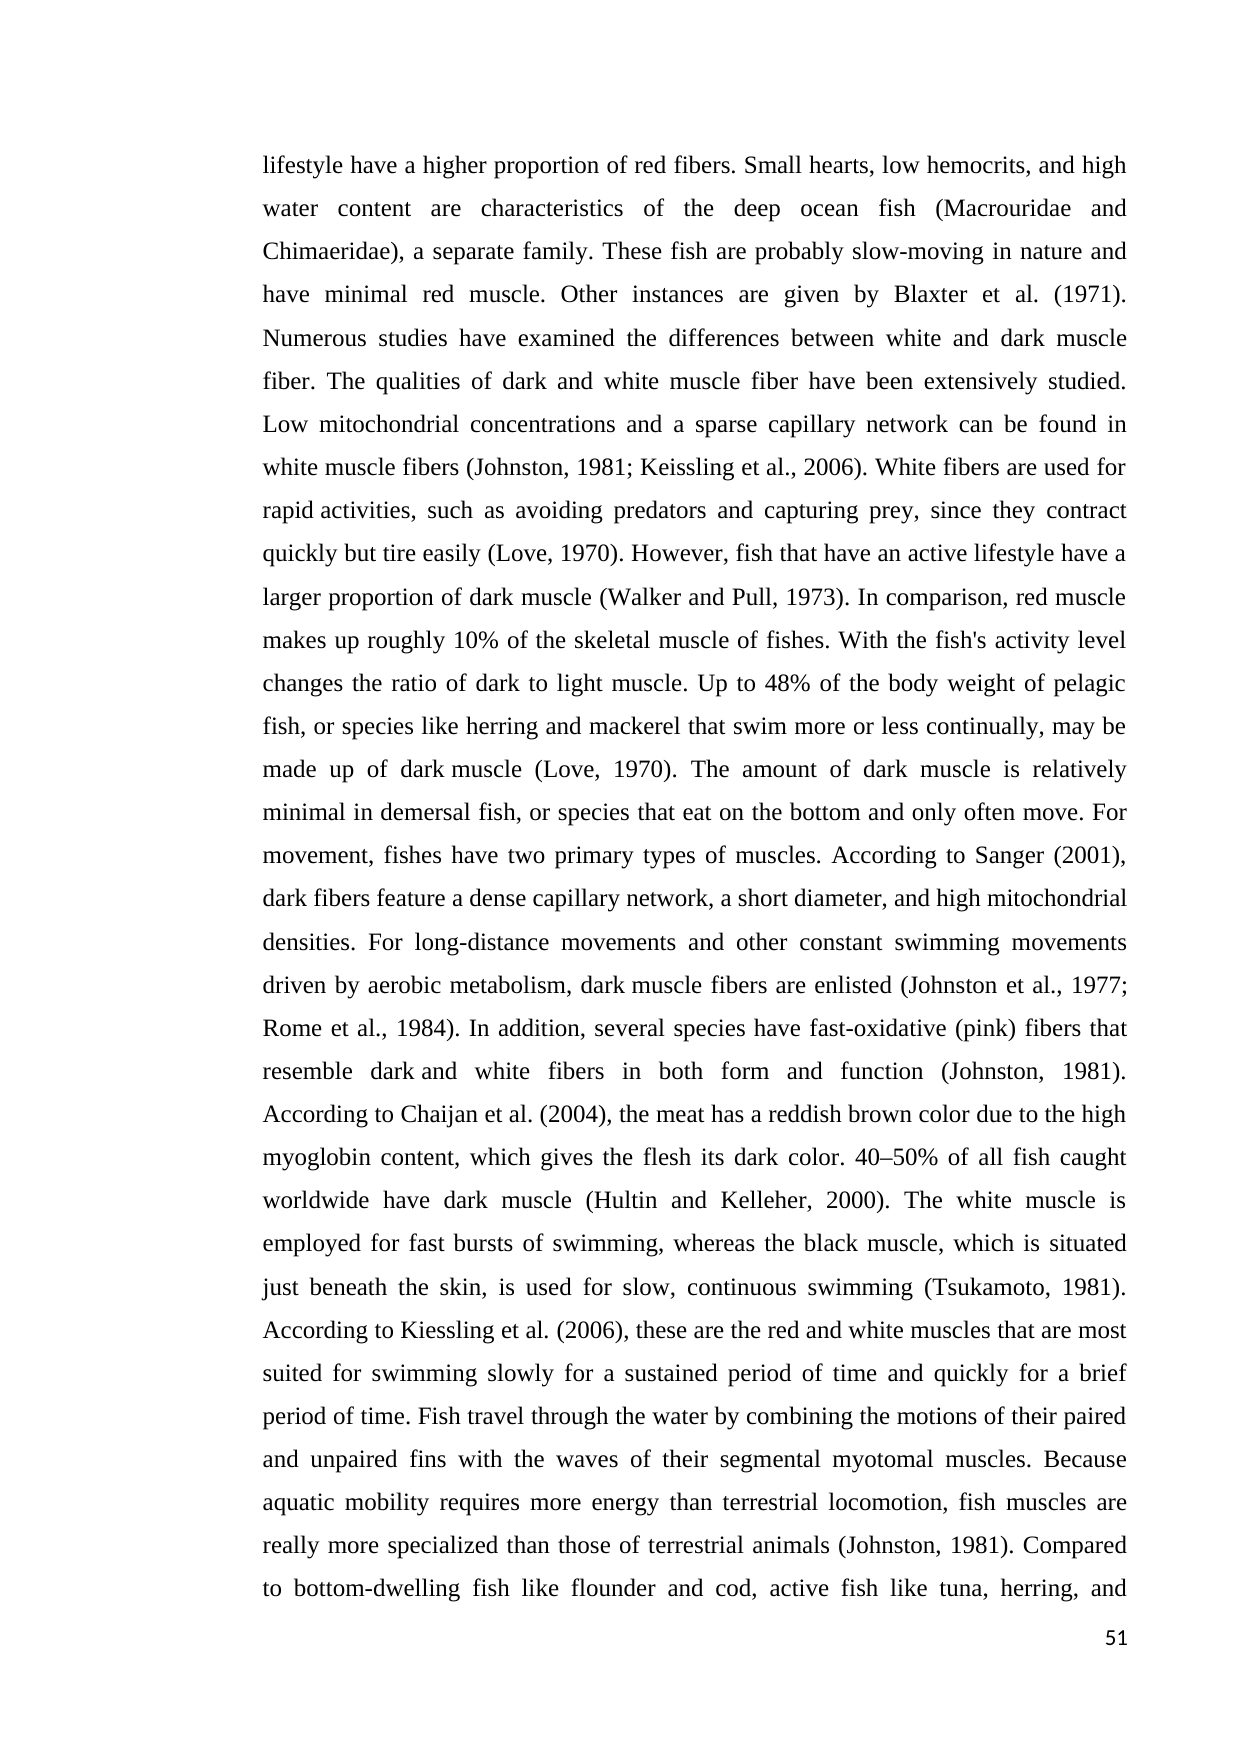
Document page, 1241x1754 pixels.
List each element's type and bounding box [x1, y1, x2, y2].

text [262, 1079, 1128, 1602]
text [262, 150, 1128, 1078]
